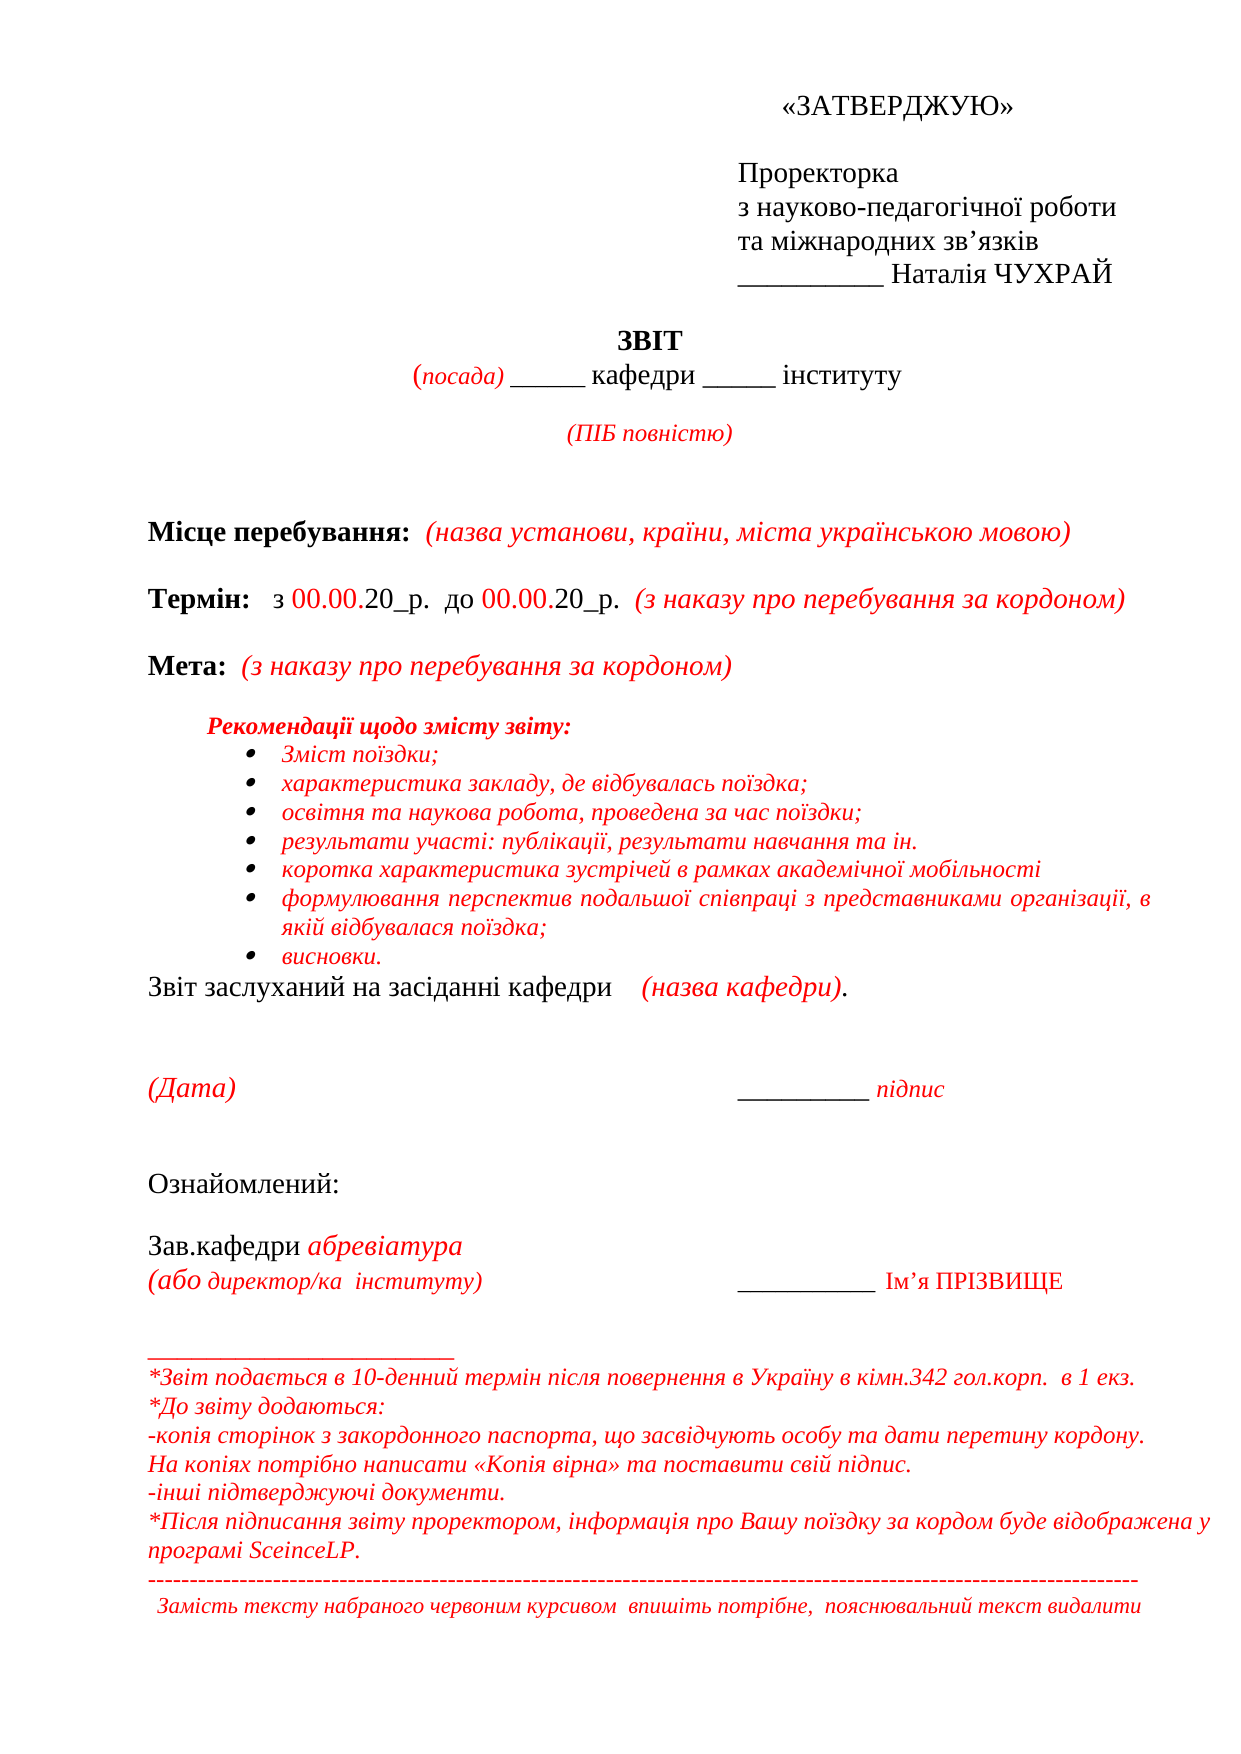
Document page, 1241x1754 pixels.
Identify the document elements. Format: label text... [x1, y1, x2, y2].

list характеристика закладу, де відбувалась поїздка; [244, 768, 1152, 797]
list формулювання перспектив подальшої співпраці з представниками організації, в якій відбувалася поїздка; [244, 883, 1152, 941]
list коротка характеристика зустрічей в рамках академічної мобільності [244, 854, 1152, 883]
list висновки. [244, 941, 1152, 969]
text (Дата) _________ підпис [148, 1070, 1152, 1104]
text -інші підтверджуючі документи. [148, 1477, 1211, 1506]
text Ознайомлений: [148, 1166, 1152, 1199]
text __________ Наталія ЧУХРАЙ [738, 256, 1152, 290]
text (ПІБ повністю) [148, 418, 1152, 447]
text Зав.кафедри абревіатура [148, 1228, 1152, 1262]
text *Звіт подається в 10-денний термін після повернення в Україну в кімн.342 гол.корп. в 1 екз. [148, 1362, 1211, 1391]
list Зміст поїздки; [244, 739, 1152, 768]
text Мета: (з наказу про перебування за кордоном) [148, 648, 1152, 682]
text ----------------------------------------------------------------------------------------------------------------------- [148, 1564, 1152, 1592]
text з науково-педагогічної роботи [738, 189, 1152, 223]
text Проректорка [738, 156, 1152, 189]
text -копія сторінок з закордонного паспорта, що засвідчують особу та дати перетину кордону. На копіях потрібно написати «Копія вірна» та поставити свій підпис. [148, 1420, 1152, 1477]
text та міжнародних зв’язків [738, 223, 1152, 256]
text Замість тексту набраного червоним курсивом впишіть потрібне, пояснювальний текст видалити [148, 1592, 1152, 1619]
text «ЗАТВЕРДЖУЮ» [738, 88, 1152, 122]
text (посада) ______ кафедри _____ інституту [148, 357, 1152, 390]
text (або директор/ка інституту) ___________ Ім’я ПРІЗВИЩЕ [148, 1262, 1152, 1295]
text Звіт заслуханий на засіданні кафедри (назва кафедри). [148, 969, 1152, 1003]
list освітня та наукова робота, проведена за час поїздки; [244, 797, 1152, 826]
list результати участі: публікації, результати навчання та ін. [244, 826, 1152, 854]
text *Після підписання звіту проректором, інформація про Вашу поїздку за кордом буде відображена у програмі SceinceLP. [148, 1506, 1211, 1564]
text Рекомендації щодо змісту звіту: [148, 711, 1152, 739]
text ЗВІТ [148, 323, 1152, 357]
text Місце перебування: (назва установи, країни, міста українською мовою) [148, 514, 1152, 548]
text *До звіту додаються: [148, 1391, 1152, 1420]
text Термін: з 00.00.20_р. до 00.00.20_р. (з наказу про перебування за кордоном) [148, 581, 1152, 615]
text _____________________ [148, 1329, 1152, 1362]
